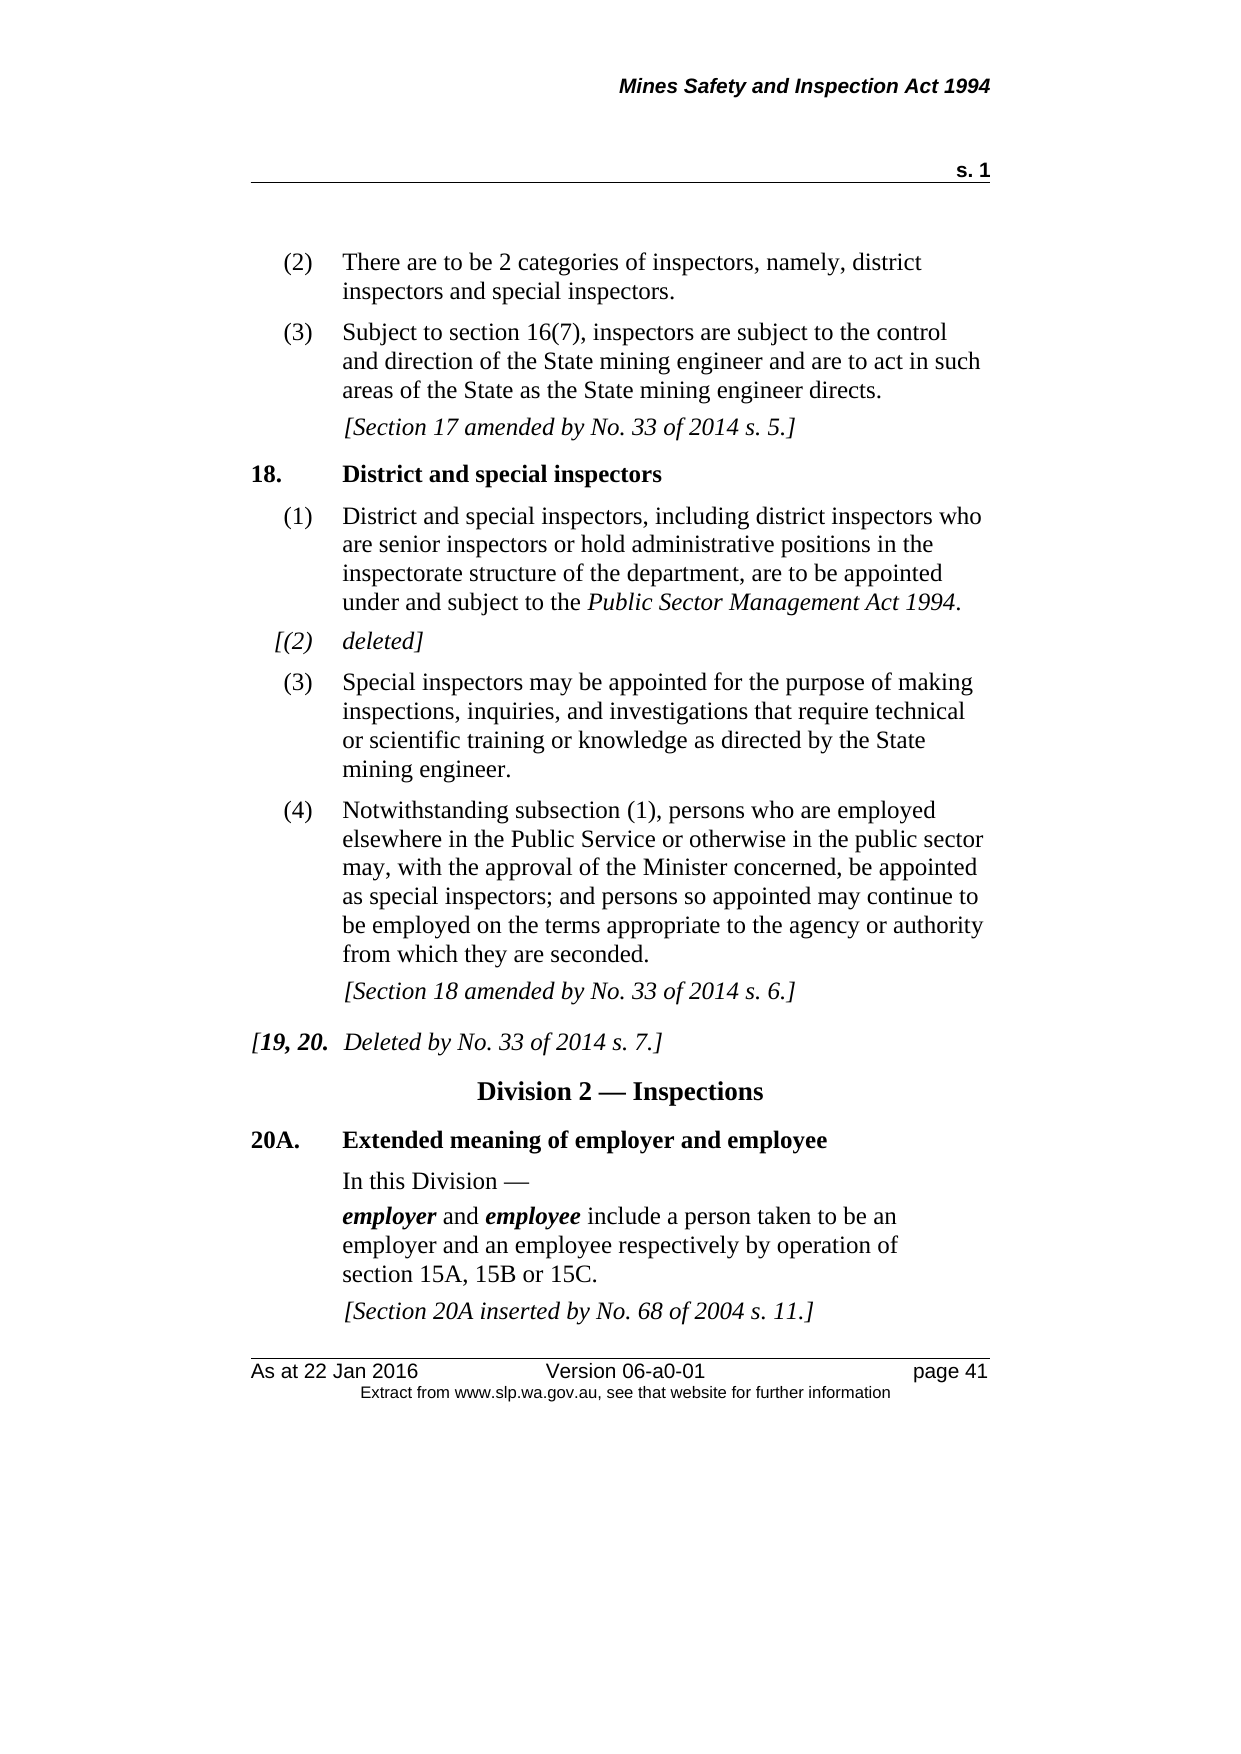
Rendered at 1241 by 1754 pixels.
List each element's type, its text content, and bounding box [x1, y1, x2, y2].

text [Section 17 amended by No. 33 of 2014 s. 5.] [251, 412, 990, 441]
text employer and employee include a person taken to be an employer and an employee respectively by operation of section 15A, 15B or 15C. [251, 1201, 990, 1287]
text [Section 20A inserted by No. 68 of 2004 s. 11.] [251, 1296, 990, 1324]
text (2) There are to be 2 categories of inspectors, namely, district inspectors and special inspectors. [251, 247, 990, 305]
text (3) Subject to section 16(7), inspectors are subject to the control and direction of the State mining engineer and are to act in such areas of the State as the State mining engineer directs. [251, 317, 990, 404]
text [(2) deleted] [251, 626, 990, 655]
text [19, 20. Deleted by No. 33 of 2014 s. 7.] [251, 1027, 990, 1056]
subtitle 20A. Extended meaning of employer and employee [251, 1125, 990, 1154]
subtitle 18. District and special inspectors [251, 459, 990, 488]
text [Section 18 amended by No. 33 of 2014 s. 6.] [251, 976, 990, 1004]
subtitle Division 2 — Inspections [251, 1075, 990, 1106]
text (4) Notwithstanding subsection (1), persons who are employed elsewhere in the Public Service or otherwise in the public sector may, with the approval of the Minister concerned, be appointed as special inspectors; and persons so appointed may continue to be employed on the terms appropriate to the agency or authority from which they are seconded. [251, 795, 990, 967]
text (3) Special inspectors may be appointed for the purpose of making inspections, inquiries, and investigations that require technical or scientific training or knowledge as directed by the State mining engineer. [251, 667, 990, 782]
text In this Division — [251, 1166, 990, 1195]
text (1) District and special inspectors, including district inspectors who are senior inspectors or hold administrative positions in the inspectorate structure of the department, are to be appointed under and subject to the Public Sector Management Act 1994. [251, 501, 990, 616]
